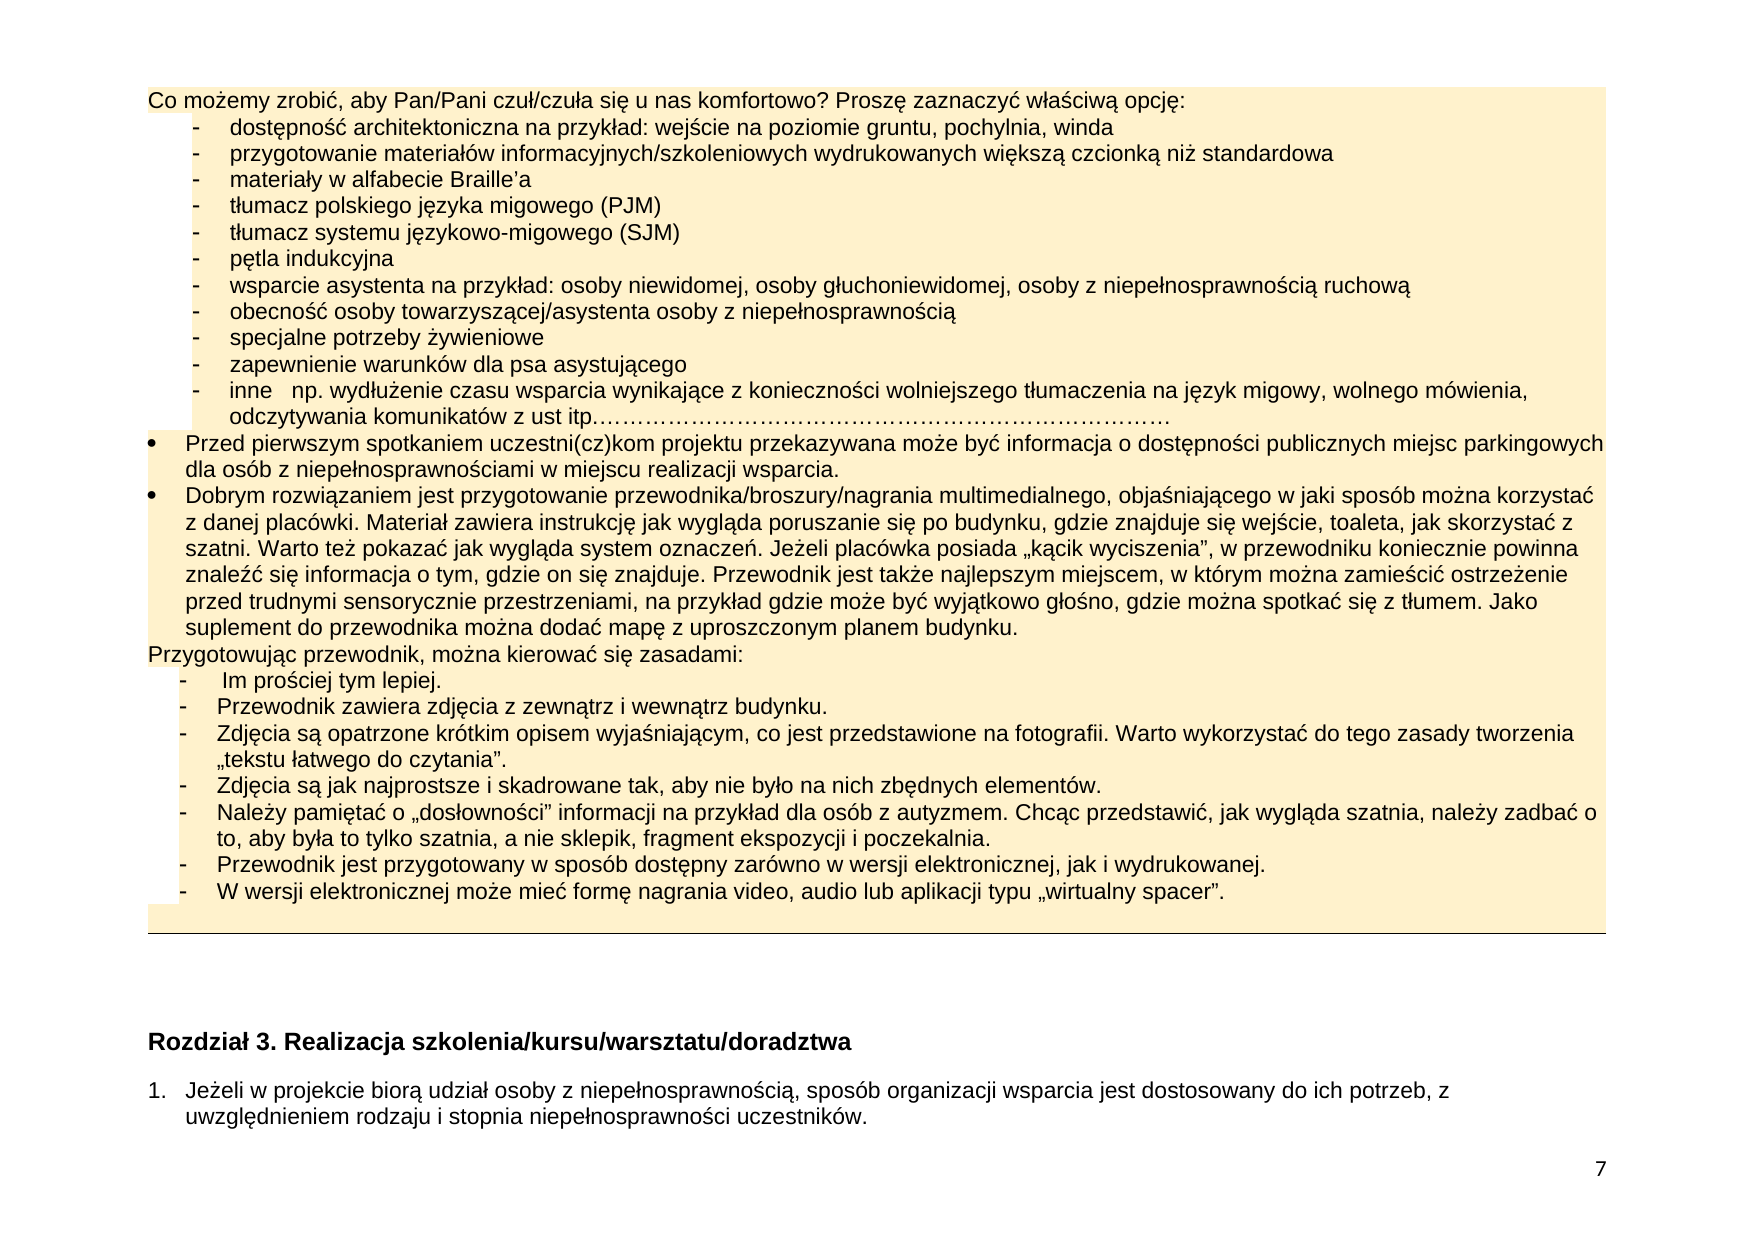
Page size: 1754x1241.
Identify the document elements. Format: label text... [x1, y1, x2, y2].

list Przewodnik jest przygotowany w sposób dostępny zarówno w wersji elektronicznej, jak i wydrukowanej. [179, 851, 1606, 878]
list tłumacz polskiego języka migowego (PJM) [192, 192, 1606, 219]
list Im prościej tym lepiej. [179, 667, 1606, 693]
list wsparcie asystenta na przykład: osoby niewidomej, osoby głuchoniewidomej, osoby z niepełnosprawnością ruchową [192, 272, 1606, 298]
subtitle Rozdział 3. Realizacja szkolenia/kursu/warsztatu/doradztwa [148, 1027, 1606, 1056]
list Zdjęcia są opatrzone krótkim opisem wyjaśniającym, co jest przedstawione na fotografii. Warto wykorzystać do tego zasady tworzenia „tekstu łatwego do czytania”. [179, 719, 1606, 772]
list zapewnienie warunków dla psa asystującego [192, 351, 1606, 377]
list Jeżeli w projekcie biorą udział osoby z niepełnosprawnością, sposób organizacji wsparcia jest dostosowany do ich potrzeb, z uwzględnieniem rodzaju i stopnia niepełnosprawności uczestników. [148, 1077, 1606, 1129]
list Co możemy zrobić, aby Pan/Pani czuł/czuła się u nas komfortowo? Proszę zaznaczyć właściwą opcję: [148, 87, 1606, 113]
list dostępność architektoniczna na przykład: wejście na poziomie gruntu, pochylnia, winda [192, 113, 1606, 140]
list Przygotowując przewodnik, można kierować się zasadami: [148, 641, 1606, 667]
list pętla indukcyjna [192, 245, 1606, 272]
list Należy pamiętać o „dosłowności” informacji na przykład dla osób z autyzmem. Chcąc przedstawić, jak wygląda szatnia, należy zadbać o to, aby była to tylko szatnia, a nie sklepik, fragment ekspozycji i poczekalnia. [179, 799, 1606, 851]
list Dobrym rozwiązaniem jest przygotowanie przewodnika/broszury/nagrania multimedialnego, objaśniającego w jaki sposób można korzystać z danej placówki. Materiał zawiera instrukcję jak wygląda poruszanie się po budynku, gdzie znajduje się wejście, toaleta, jak skorzystać z szatni. Warto też pokazać jak wygląda system oznaczeń. Jeżeli placówka posiada „kącik wyciszenia”, w przewodniku koniecznie powinna znaleźć się informacja o tym, gdzie on się znajduje. Przewodnik jest także najlepszym miejscem, w którym można zamieścić ostrzeżenie przed trudnymi sensorycznie przestrzeniami, na przykład gdzie może być wyjątkowo głośno, gdzie można spotkać się z tłumem. Jako suplement do przewodnika można dodać mapę z uproszczonym planem budynku. [148, 482, 1606, 641]
list materiały w alfabecie Braille’a [192, 166, 1606, 192]
list przygotowanie materiałów informacyjnych/szkoleniowych wydrukowanych większą czcionką niż standardowa [192, 140, 1606, 166]
list obecność osoby towarzyszącej/asystenta osoby z niepełnosprawnością [192, 298, 1606, 324]
list tłumacz systemu językowo-migowego (SJM) [192, 219, 1606, 245]
list inne np. wydłużenie czasu wsparcia wynikające z konieczności wolniejszego tłumaczenia na język migowy, wolnego mówienia, odczytywania komunikatów z ust itp.………………………………………………………………… [192, 377, 1606, 430]
list specjalne potrzeby żywieniowe [192, 324, 1606, 351]
list Przed pierwszym spotkaniem uczestni(cz)kom projektu przekazywana może być informacja o dostępności publicznych miejsc parkingowych dla osób z niepełnosprawnościami w miejscu realizacji wsparcia. [148, 430, 1606, 482]
list Przewodnik zawiera zdjęcia z zewnątrz i wewnątrz budynku. [179, 693, 1606, 719]
list W wersji elektronicznej może mieć formę nagrania video, audio lub aplikacji typu „wirtualny spacer”. [179, 878, 1606, 904]
list Zdjęcia są jak najprostsze i skadrowane tak, aby nie było na nich zbędnych elementów. [179, 772, 1606, 799]
